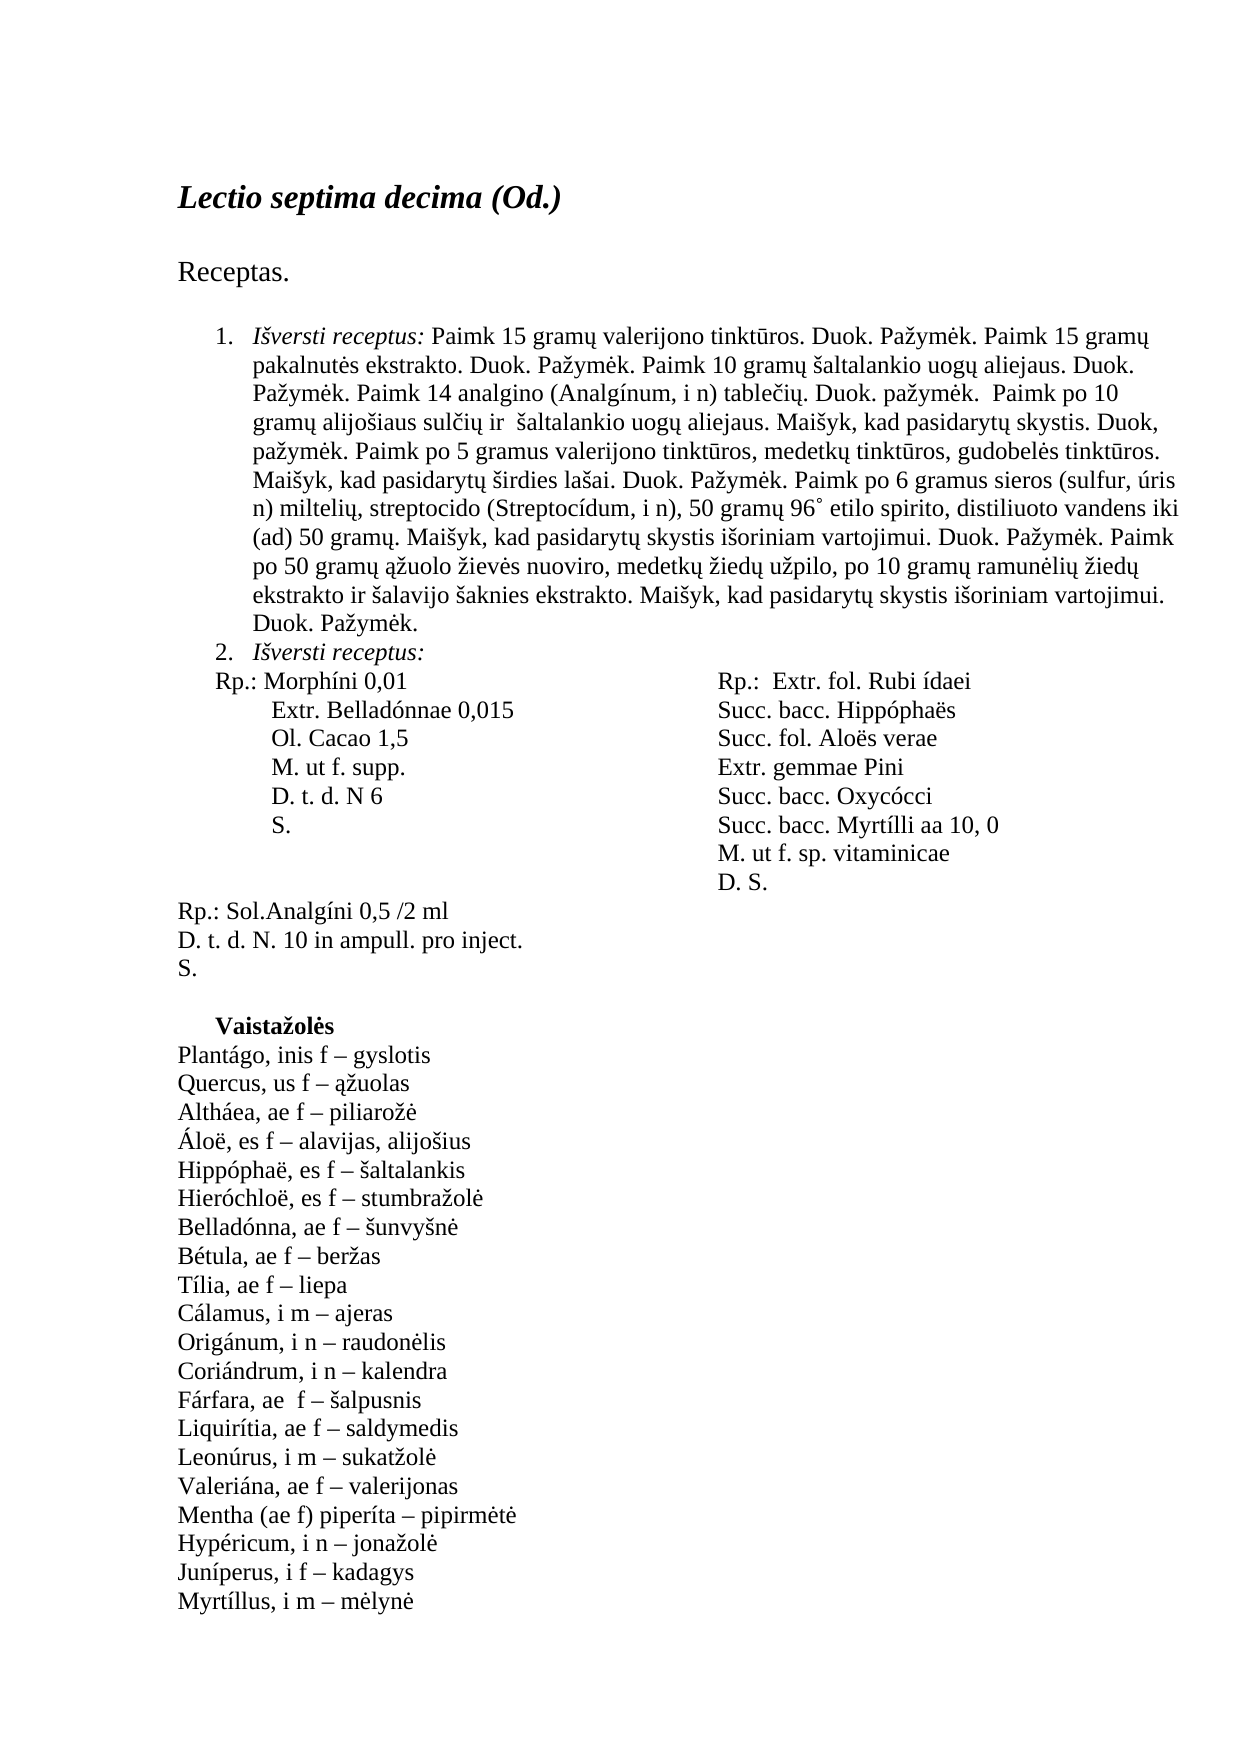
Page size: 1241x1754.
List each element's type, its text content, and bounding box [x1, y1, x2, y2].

text Hieróchloë, es f – stumbražolė [177, 1183, 1181, 1212]
text Origánum, i n – raudonėlis [177, 1327, 1181, 1356]
text M. ut f. sp. vitaminicae [177, 838, 1181, 867]
text Vaistažolės [215, 1011, 1181, 1040]
text Receptas. [177, 254, 1181, 287]
text Bétula, ae f – beržas [177, 1241, 1181, 1270]
text Altháea, ae f – piliarožė [177, 1097, 1181, 1126]
text Quercus, us f – ąžuolas [177, 1068, 1181, 1097]
text Hippóphaë, es f – šaltalankis [177, 1155, 1181, 1183]
text Áloë, es f – alavijas, alijošius [177, 1126, 1181, 1155]
text Mentha (ae f) piperíta – pipirmėtė [177, 1500, 1181, 1528]
text Myrtíllus, i m – mėlynė [177, 1586, 1181, 1615]
text Tília, ae f – liepa [177, 1270, 1181, 1298]
text S. [177, 953, 1181, 982]
text Cálamus, i m – ajeras [177, 1298, 1181, 1327]
text S. Succ. bacc. Myrtílli aa 10, 0 [215, 810, 1181, 838]
text Valeriána, ae f – valerijonas [177, 1471, 1181, 1500]
text Juníperus, i f – kadagys [177, 1557, 1181, 1586]
text D. t. d. N. 10 in ampull. pro inject. [177, 925, 1181, 953]
text Coriándrum, i n – kalendra [177, 1356, 1181, 1385]
text Fárfara, ae f – šalpusnis [177, 1385, 1181, 1413]
list Išversti receptus: [215, 637, 1181, 666]
text M. ut f. supp. Extr. gemmae Pini [215, 752, 1181, 781]
text Extr. Belladónnae 0,015 Succ. bacc. Hippóphaës [215, 695, 1181, 723]
text Rp.: Morphíni 0,01 Rp.: Extr. fol. Rubi ídaei [215, 666, 1181, 695]
text Belladónna, ae f – šunvyšnė [177, 1212, 1181, 1241]
text Ol. Cacao 1,5 Succ. fol. Aloës verae [215, 723, 1181, 752]
text D. S. [177, 867, 1181, 896]
text Hypéricum, i n – jonažolė [177, 1528, 1181, 1557]
text Leonúrus, i m – sukatžolė [177, 1442, 1181, 1471]
text Lectio septima decima (Od.) [177, 177, 1181, 216]
list Išversti receptus: Paimk 15 gramų valerijono tinktūros. Duok. Pažymėk. Paimk 15 gramų pakalnutės ekstrakto. Duok. Pažymėk. Paimk 10 gramų šaltalankio uogų aliejaus. Duok. Pažymėk. Paimk 14 analgino (Analgínum, i n) tablečių. Duok. pažymėk. Paimk po 10 gramų alijošiaus sulčių ir šaltalankio uogų aliejaus. Maišyk, kad pasidarytų skystis. Duok, pažymėk. Paimk po 5 gramus valerijono tinktūros, medetkų tinktūros, gudobelės tinktūros. Maišyk, kad pasidarytų širdies lašai. Duok. Pažymėk. Paimk po 6 gramus sieros (sulfur, úris n) miltelių, streptocido (Streptocídum, i n), 50 gramų 96˚ etilo spirito, distiliuoto vandens iki (ad) 50 gramų. Maišyk, kad pasidarytų skystis išoriniam vartojimui. Duok. Pažymėk. Paimk po 50 gramų ąžuolo žievės nuoviro, medetkų žiedų užpilo, po 10 gramų ramunėlių žiedų ekstrakto ir šalavijo šaknies ekstrakto. Maišyk, kad pasidarytų skystis išoriniam vartojimui. Duok. Pažymėk. [215, 321, 1181, 637]
text Liquirítia, ae f – saldymedis [177, 1413, 1181, 1442]
text Rp.: Sol.Analgíni 0,5 /2 ml [177, 896, 1181, 925]
text Plantágo, inis f – gyslotis [177, 1040, 1181, 1068]
text D. t. d. N 6 Succ. bacc. Oxycócci [215, 781, 1181, 810]
